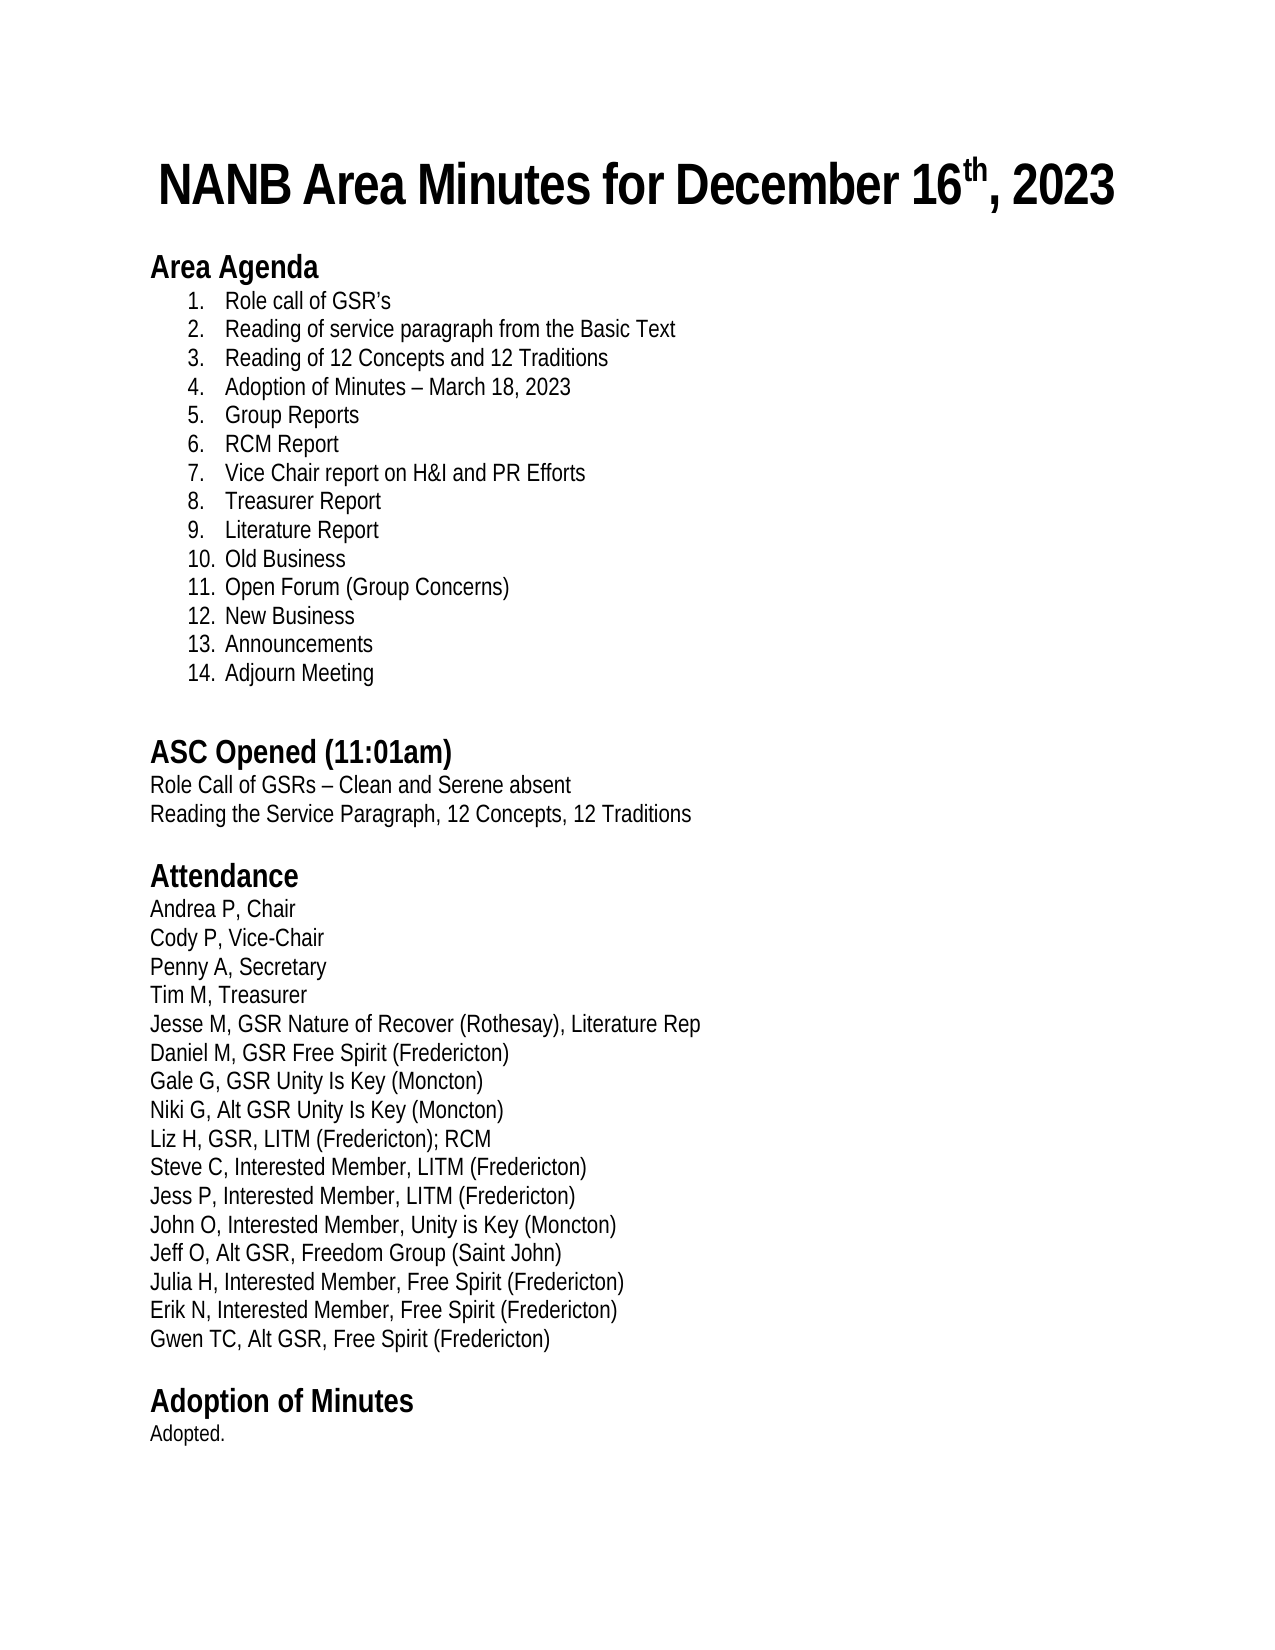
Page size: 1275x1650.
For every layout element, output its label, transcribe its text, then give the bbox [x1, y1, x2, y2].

text Jess P, Interested Member, LITM (Fredericton) [150, 1181, 1125, 1209]
list Reading of 12 Concepts and 12 Traditions [187, 343, 1125, 372]
text Adopted. [150, 1420, 1125, 1446]
list Treasurer Report [187, 486, 1125, 515]
text Niki G, Alt GSR Unity Is Key (Moncton) [150, 1095, 1125, 1124]
list Role call of GSR’s [187, 286, 1125, 314]
text ASC Opened (11:01am) [150, 732, 1125, 770]
text Role Call of GSRs – Clean and Serene absent [150, 770, 1125, 799]
text Tim M, Treasurer [150, 980, 1125, 1009]
list Open Forum (Group Concerns) [187, 572, 1125, 601]
list Group Reports [187, 400, 1125, 429]
list Literature Report [187, 515, 1125, 543]
text Steve C, Interested Member, LITM (Fredericton) [150, 1152, 1125, 1181]
text John O, Interested Member, Unity is Key (Moncton) [150, 1209, 1125, 1238]
list Adoption of Minutes – March 18, 2023 [187, 372, 1125, 400]
list Old Business [187, 543, 1125, 572]
text Gale G, GSR Unity Is Key (Moncton) [150, 1066, 1125, 1095]
text Andrea P, Chair [150, 894, 1125, 923]
text Attendance [150, 856, 1125, 894]
text Jesse M, GSR Nature of Recover (Rothesay), Literature Rep [150, 1009, 1125, 1038]
list RCM Report [187, 429, 1125, 458]
text Jeff O, Alt GSR, Freedom Group (Saint John) [150, 1238, 1125, 1267]
text Cody P, Vice-Chair [150, 923, 1125, 952]
list Reading of service paragraph from the Basic Text [187, 314, 1125, 343]
text Adoption of Minutes [150, 1381, 1125, 1420]
text Julia H, Interested Member, Free Spirit (Fredericton) [150, 1267, 1125, 1296]
text Area Agenda [150, 247, 1125, 286]
text Erik N, Interested Member, Free Spirit (Fredericton) [150, 1296, 1125, 1324]
text Penny A, Secretary [150, 952, 1125, 980]
text Liz H, GSR, LITM (Fredericton); RCM [150, 1124, 1125, 1152]
list Adjourn Meeting [187, 658, 1125, 687]
text Reading the Service Paragraph, 12 Concepts, 12 Traditions [150, 799, 1125, 828]
text Daniel M, GSR Free Spirit (Fredericton) [150, 1038, 1125, 1066]
title NANB Area Minutes for December 16th, 2023 [150, 150, 1125, 217]
list New Business [187, 601, 1125, 629]
list Vice Chair report on H&I and PR Efforts [187, 458, 1125, 486]
text Gwen TC, Alt GSR, Free Spirit (Fredericton) [150, 1324, 1125, 1353]
list Announcements [187, 629, 1125, 658]
